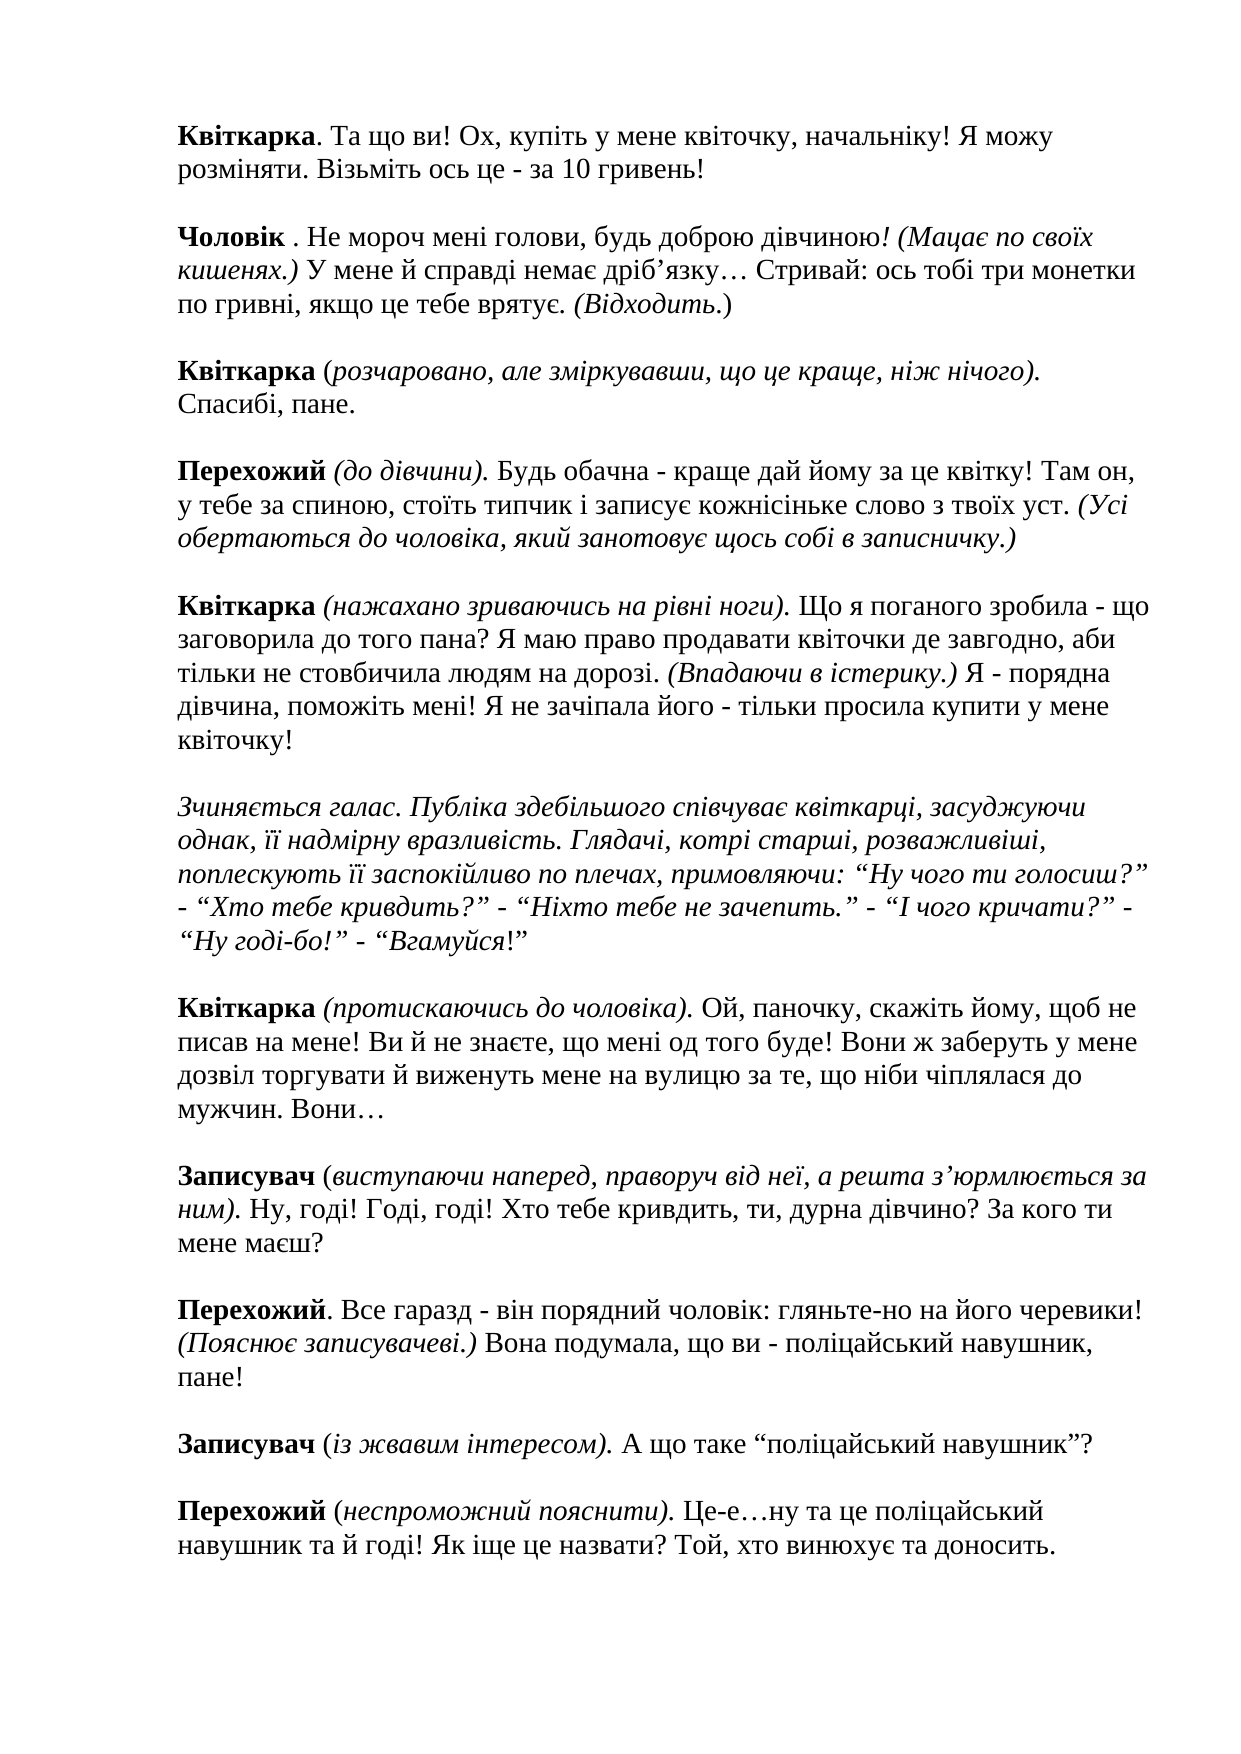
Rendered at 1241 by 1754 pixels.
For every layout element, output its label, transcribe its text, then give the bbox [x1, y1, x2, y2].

text Записувач (виступаючи наперед, праворуч від неї, а решта з’юрмлюється за ним). Ну, годі! Годі, годі! Хто тебе кривдить, ти, дурна дівчино? За кого ти мене маєш? [177, 1158, 1152, 1258]
text Зчиняється галас. Публіка здебільшого співчуває квіткарці, засуджуючи однак, її надмірну вразливість. Глядачі, котрі старші, розважливіші, поплескують її заспокійливо по плечах, примовляючи: “Ну чого ти голосиш?” - “Хто тебе кривдить?” - “Ніхто тебе не зачепить.” - “І чого кричати?” - “Ну годі-бо!” - “Вгамуйся!” [177, 789, 1152, 957]
text Перехожий (неспроможний пояснити). Це-е…ну та це поліцайський навушник та й годі! Як іще це назвати? Той, хто винюхує та доносить. [177, 1493, 1152, 1560]
text Квіткарка (нажахано зриваючись на рівні ноги). Що я поганого зробила - що заговорила до того пана? Я маю право продавати квіточки де завгодно, аби тільки не стовбичила людям на дорозі. (Впадаючи в істерику.) Я - порядна дівчина, поможіть мені! Я не зачіпала його - тільки просила купити у мене квіточку! [177, 588, 1152, 755]
text Перехожий (до дівчини). Будь обачна - краще дай йому за це квітку! Там он, у тебе за спиною, стоїть типчик і записує кожнісіньке слово з твоїх уст. (Усі обертаються до чоловіка, який занотовує щось собі в записничку.) [177, 453, 1152, 554]
text Перехожий. Все гаразд - він порядний чоловік: гляньте-но на його черевики! (Пояснює записувачеві.) Вона подумала, що ви - поліцайський навушник, пане! [177, 1292, 1152, 1393]
text Записувач (із жвавим інтересом). А що таке “поліцайський навушник”? [177, 1426, 1152, 1460]
text Квіткарка. Та що ви! Ох, купіть у мене квіточку, начальніку! Я можу розміняти. Візьміть ось це - за 10 гривень! [177, 118, 1152, 185]
text Чоловік . Не мороч мені голови, будь доброю дівчиною! (Мацає по своїх кишенях.) У мене й справді немає дріб’язку… Стривай: ось тобі три монетки по гривні, якщо це тебе врятує. (Відходить.) [177, 219, 1152, 319]
text Квіткарка (протискаючись до чоловіка). Ой, паночку, скажіть йому, щоб не писав на мене! Ви й не знаєте, що мені од того буде! Вони ж заберуть у мене дозвіл торгувати й виженуть мене на вулицю за те, що ніби чіплялася до мужчин. Вони… [177, 990, 1152, 1124]
text Квіткарка (розчаровано, але зміркувавши, що це краще, ніж нічого). Спасибі, пане. [177, 353, 1152, 420]
